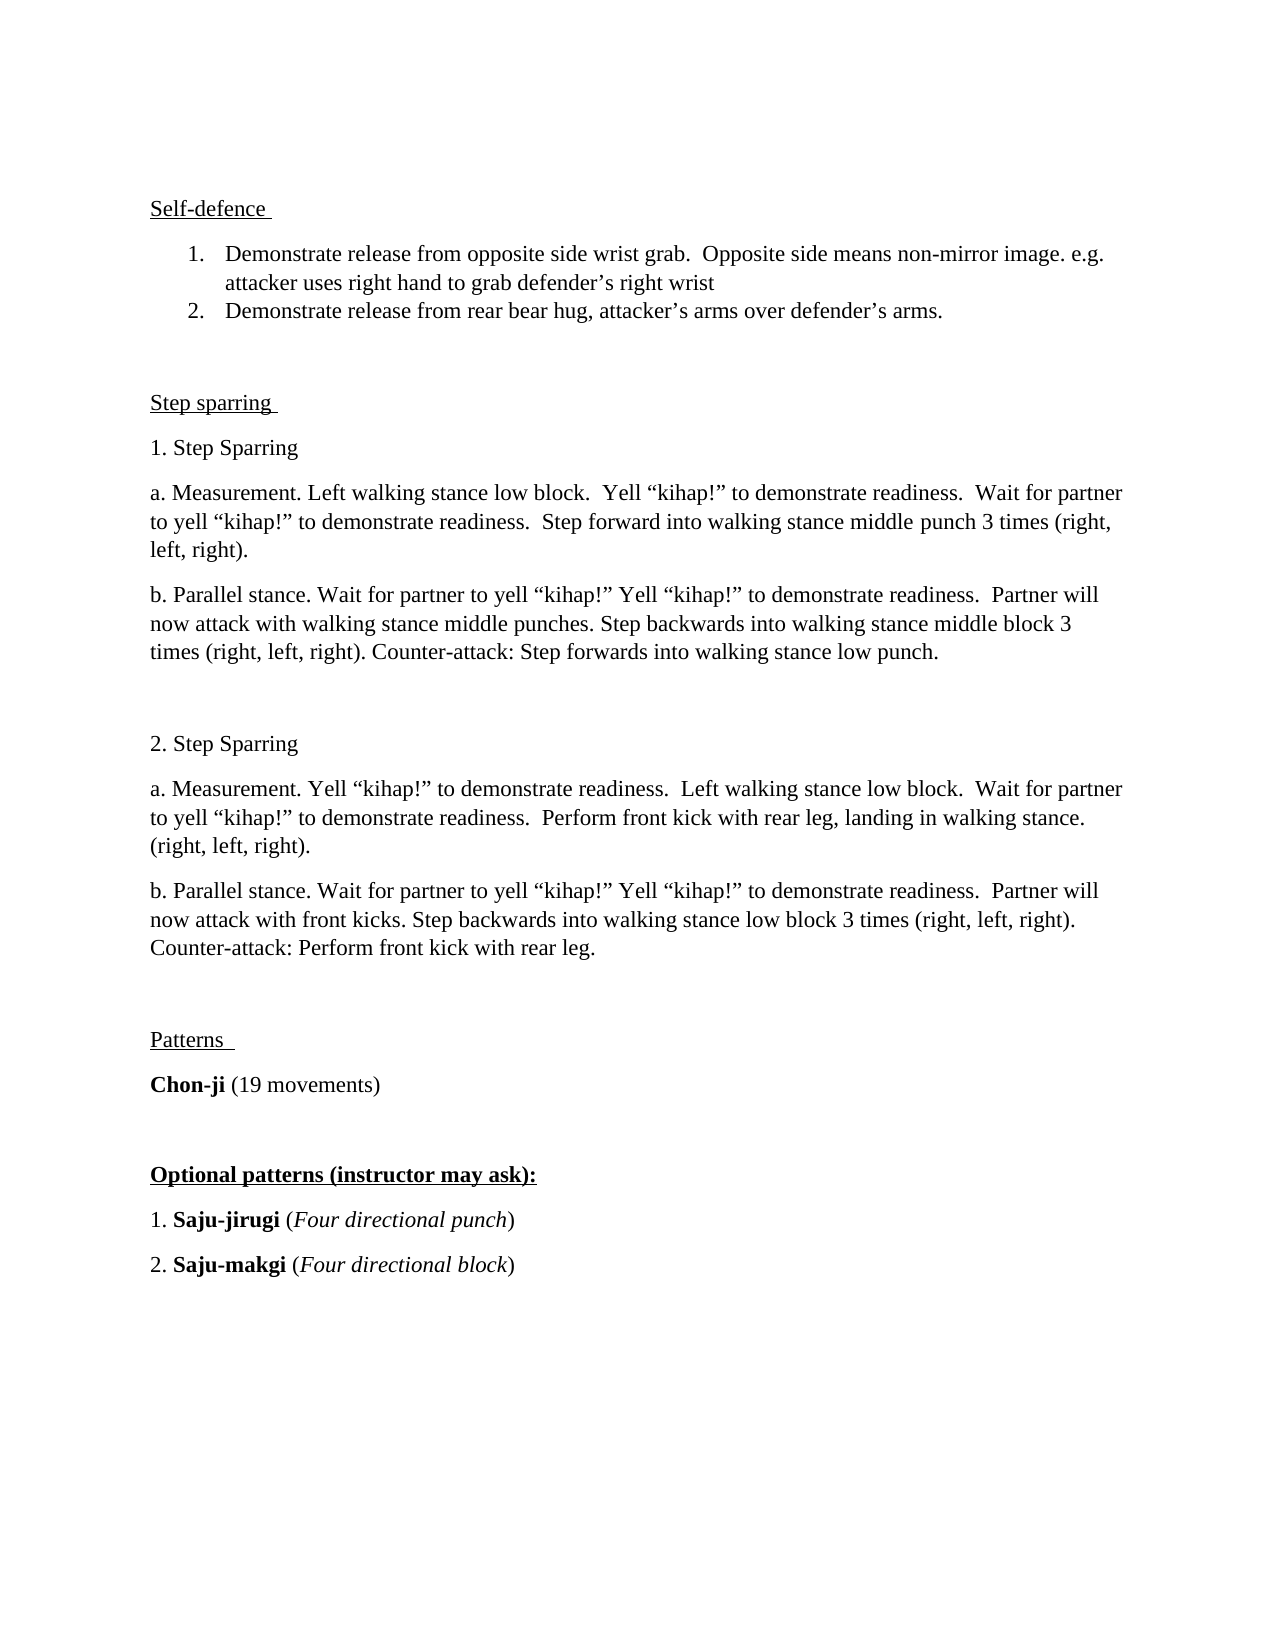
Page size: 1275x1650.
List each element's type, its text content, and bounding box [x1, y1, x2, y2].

text Self-defence [150, 195, 1125, 221]
text Optional patterns (instructor may ask): [150, 1161, 1125, 1188]
text a. Measurement. Yell “kihap!” to demonstrate readiness. Left walking stance low block. Wait for partner to yell “kihap!” to demonstrate readiness. Perform front kick with rear leg, landing in walking stance. (right, left, right). [150, 775, 1125, 858]
text b. Parallel stance. Wait for partner to yell “kihap!” Yell “kihap!” to demonstrate readiness. Partner will now attack with front kicks. Step backwards into walking stance low block 3 times (right, left, right). Counter-attack: Perform front kick with rear leg. [150, 877, 1125, 960]
list Demonstrate release from opposite side wrist grab. Opposite side means non-mirror image. e.g. attacker uses right hand to grab defender’s right wrist [187, 240, 1125, 295]
list Demonstrate release from rear bear hug, attacker’s arms over defender’s arms. [187, 297, 1125, 323]
text 2. Step Sparring [150, 730, 1125, 756]
text 1. Step Sparring [150, 434, 1125, 461]
text Chon-ji (19 movements) [150, 1071, 1125, 1097]
text a. Measurement. Left walking stance low block. Yell “kihap!” to demonstrate readiness. Wait for partner to yell “kihap!” to demonstrate readiness. Step forward into walking stance middle punch 3 times (right, left, right). [150, 479, 1125, 562]
text 1. Saju-jirugi (Four directional punch) [150, 1206, 1125, 1233]
text b. Parallel stance. Wait for partner to yell “kihap!” Yell “kihap!” to demonstrate readiness. Partner will now attack with walking stance middle punches. Step backwards into walking stance middle block 3 times (right, left, right). Counter-attack: Step forwards into walking stance low punch. [150, 581, 1125, 664]
text Patterns [150, 1026, 1125, 1052]
text Step sparring [150, 389, 1125, 415]
text 2. Saju-makgi (Four directional block) [150, 1252, 1125, 1278]
